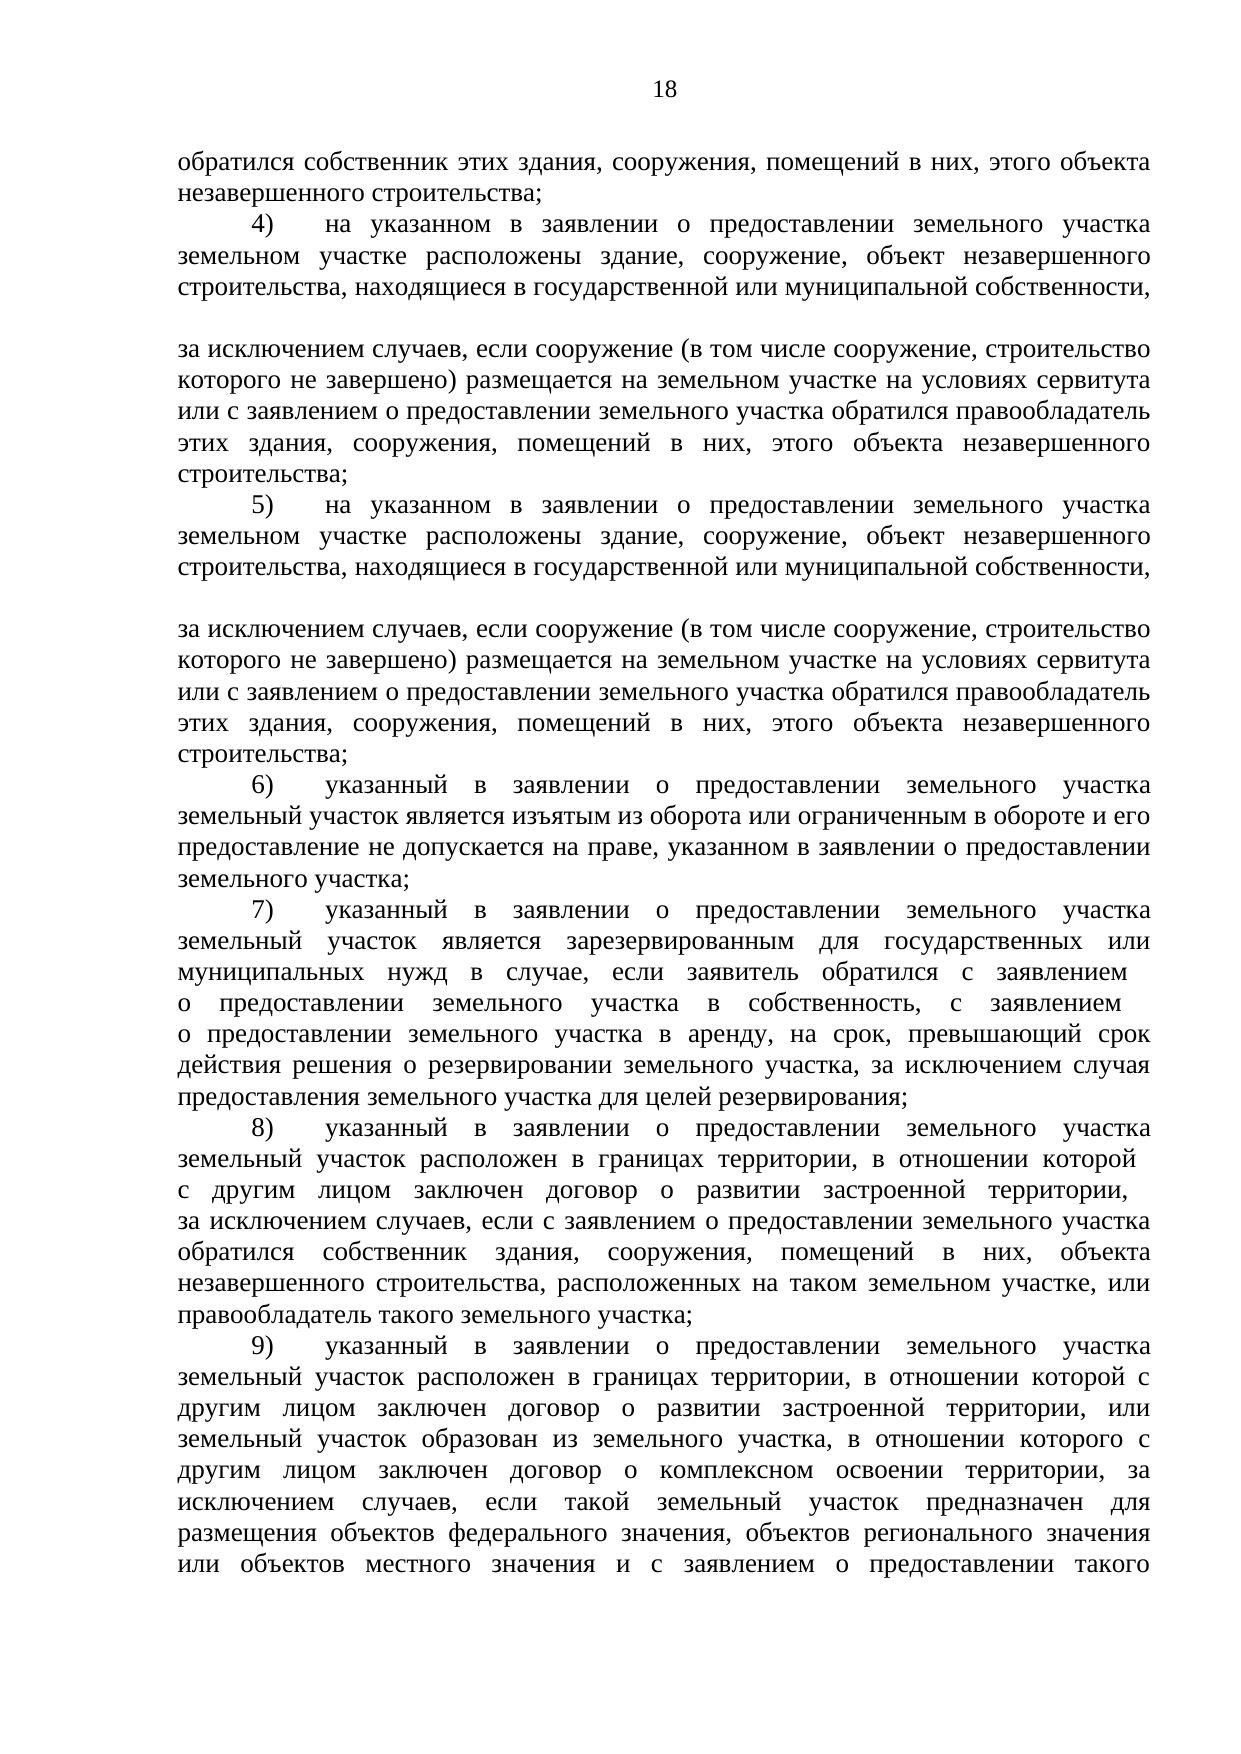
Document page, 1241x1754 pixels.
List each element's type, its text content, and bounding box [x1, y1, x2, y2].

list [177, 1329, 1152, 1578]
list указанный в заявлении о предоставлении земельного участка земельный участок является изъятым из оборота или ограниченным в обороте и его предоставление не допускается на праве, указанном в заявлении о предоставлении земельного участка; [177, 768, 1152, 893]
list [177, 145, 1152, 208]
list на указанном в заявлении о предоставлении земельного участка земельном участке расположены здание, сооружение, объект незавершенного строительства, находящиеся в государственной или муниципальной собственности, за исключением случаев, если сооружение (в том числе сооружение, строительство которого не завершено) размещается на земельном участке на условиях сервитута или с заявлением о предоставлении земельного участка обратился правообладатель этих здания, сооружения, помещений в них, этого объекта незавершенного строительства; [177, 488, 1152, 768]
list указанный в заявлении о предоставлении земельного участка земельный участок расположен в границах территории, в отношении которой с другим лицом заключен договор о развитии застроенной территории, за исключением случаев, если с заявлением о предоставлении земельного участка обратился собственник здания, сооружения, помещений в них, объекта незавершенного строительства, расположенных на таком земельном участке, или правообладатель такого земельного участка; [177, 1111, 1152, 1329]
list указанный в заявлении о предоставлении земельного участка земельный участок является зарезервированным для государственных или муниципальных нужд в случае, если заявитель обратился с заявлением о предоставлении земельного участка в собственность, с заявлением о предоставлении земельного участка в аренду, на срок, превышающий срок действия решения о резервировании земельного участка, за исключением случая предоставления земельного участка для целей резервирования; [177, 893, 1152, 1111]
list на указанном в заявлении о предоставлении земельного участка земельном участке расположены здание, сооружение, объект незавершенного строительства, находящиеся в государственной или муниципальной собственности, за исключением случаев, если сооружение (в том числе сооружение, строительство которого не завершено) размещается на земельном участке на условиях сервитута или с заявлением о предоставлении земельного участка обратился правообладатель этих здания, сооружения, помещений в них, этого объекта незавершенного строительства; [177, 208, 1152, 488]
